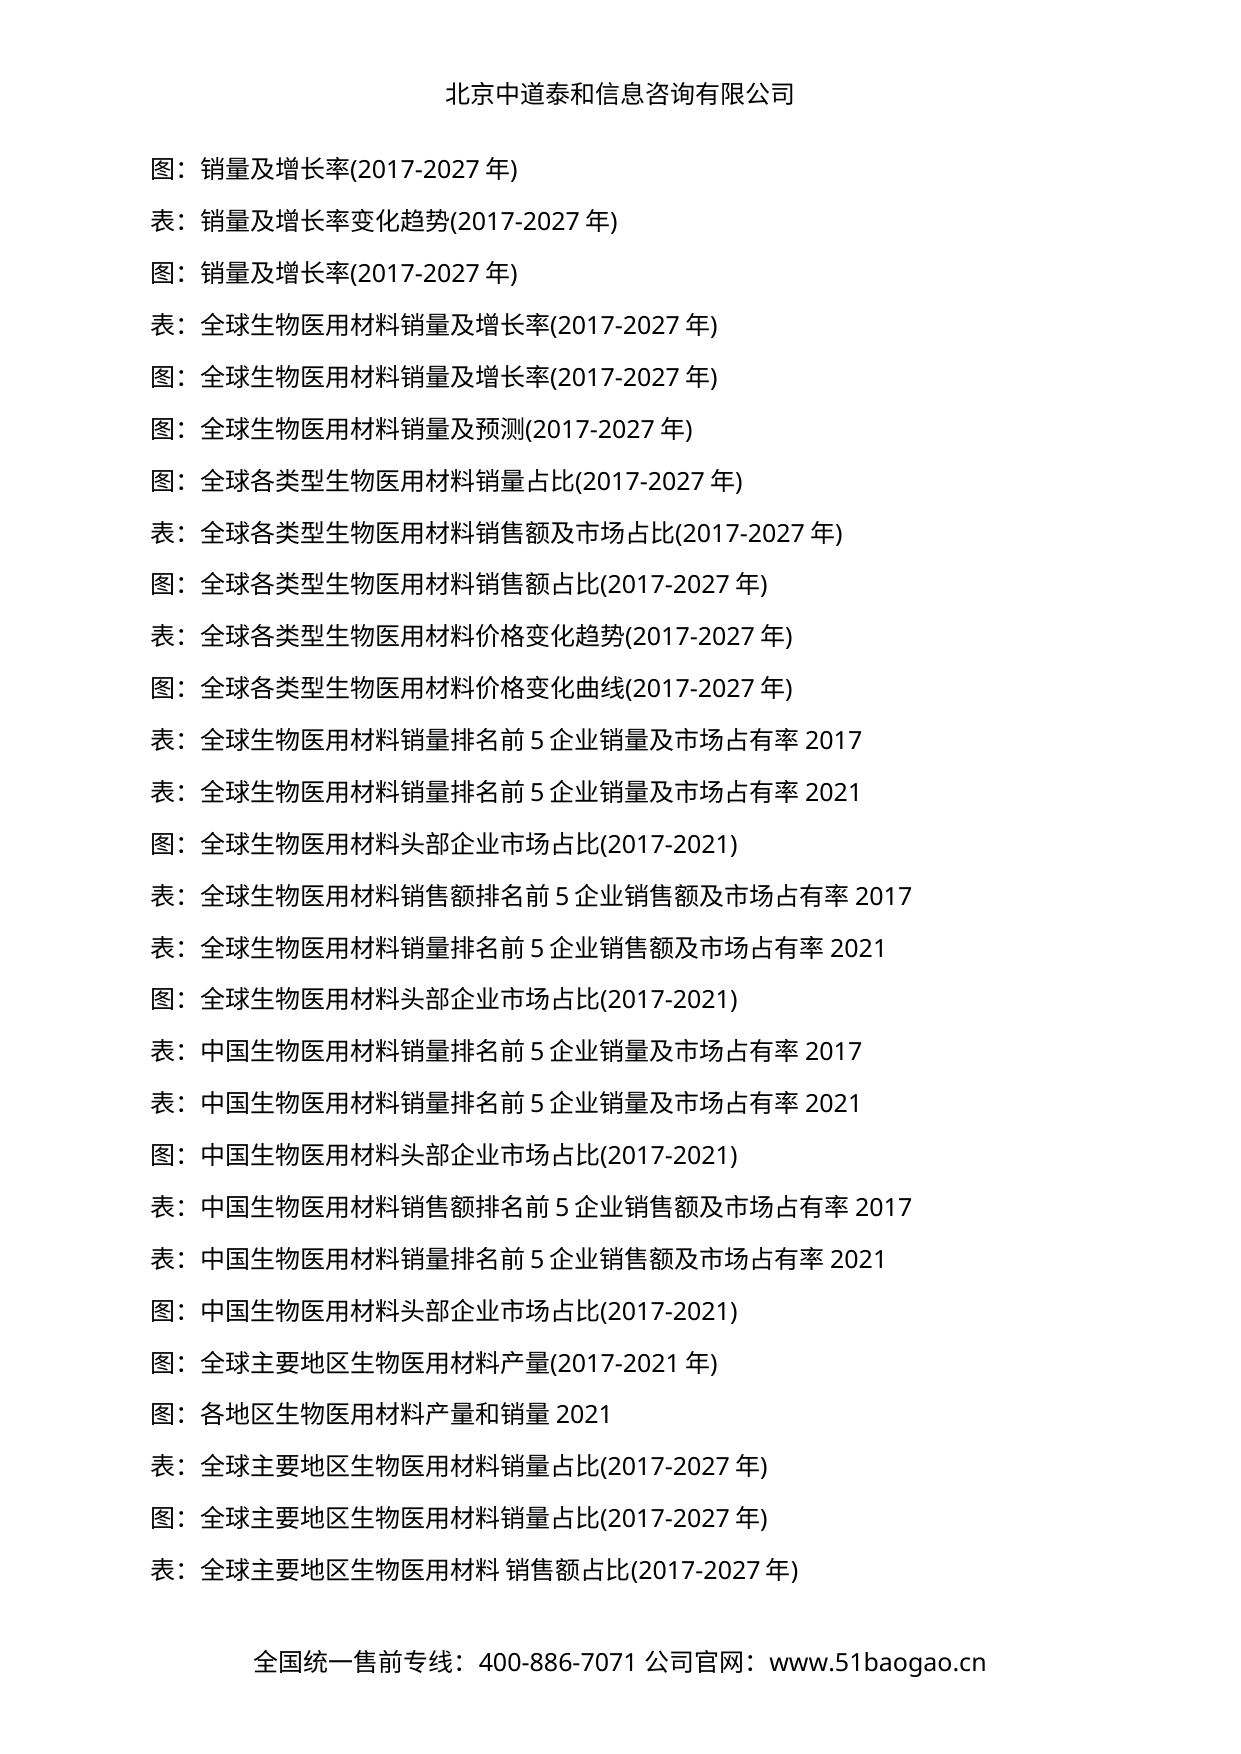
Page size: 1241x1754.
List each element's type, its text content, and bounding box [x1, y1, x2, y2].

text 图：全球主要地区生物医用材料销量占比(2017-2027年) [150, 1499, 1090, 1535]
text 图：全球主要地区生物医用材料产量(2017-2021年) [150, 1343, 1090, 1379]
text 图：销量及增长率(2017-2027年) [150, 150, 1090, 186]
text 图：全球生物医用材料头部企业市场占比(2017-2021) [150, 980, 1090, 1016]
text 图：全球生物医用材料头部企业市场占比(2017-2021) [150, 824, 1090, 861]
text 表：全球主要地区生物医用材料 销售额占比(2017-2027年) [150, 1551, 1090, 1587]
text 表：全球各类型生物医用材料价格变化趋势(2017-2027年) [150, 617, 1090, 653]
text 表：全球生物医用材料销量排名前5企业销量及市场占有率 2021 [150, 772, 1090, 809]
text 图：销量及增长率(2017-2027年) [150, 254, 1090, 290]
text 表：中国生物医用材料销售额排名前5企业销售额及市场占有率 2017 [150, 1187, 1090, 1224]
text 表：全球生物医用材料销量及增长率(2017-2027年) [150, 306, 1090, 342]
text 表：全球主要地区生物医用材料销量占比(2017-2027年) [150, 1447, 1090, 1483]
text 图：全球各类型生物医用材料销量占比(2017-2027年) [150, 461, 1090, 497]
text 表：中国生物医用材料销量排名前5企业销量及市场占有率 2021 [150, 1084, 1090, 1120]
text 图：全球生物医用材料销量及增长率(2017-2027年) [150, 357, 1090, 394]
text 表：全球各类型生物医用材料销售额及市场占比(2017-2027年) [150, 513, 1090, 549]
text 图：全球各类型生物医用材料价格变化曲线(2017-2027年) [150, 669, 1090, 705]
text 图：各地区生物医用材料产量和销量 2021 [150, 1395, 1090, 1431]
text 表：销量及增长率变化趋势(2017-2027年) [150, 202, 1090, 238]
text 表：全球生物医用材料销量排名前5企业销量及市场占有率 2017 [150, 721, 1090, 757]
text 表：全球生物医用材料销售额排名前5企业销售额及市场占有率 2017 [150, 876, 1090, 912]
text 表：中国生物医用材料销量排名前5企业销售额及市场占有率 2021 [150, 1239, 1090, 1276]
text 图：全球各类型生物医用材料销售额占比(2017-2027年) [150, 565, 1090, 601]
text 图：中国生物医用材料头部企业市场占比(2017-2021) [150, 1291, 1090, 1327]
text 表：中国生物医用材料销量排名前5企业销量及市场占有率 2017 [150, 1032, 1090, 1068]
text 图：全球生物医用材料销量及预测(2017-2027年) [150, 409, 1090, 446]
text 表：全球生物医用材料销量排名前5企业销售额及市场占有率 2021 [150, 928, 1090, 964]
text 图：中国生物医用材料头部企业市场占比(2017-2021) [150, 1136, 1090, 1172]
